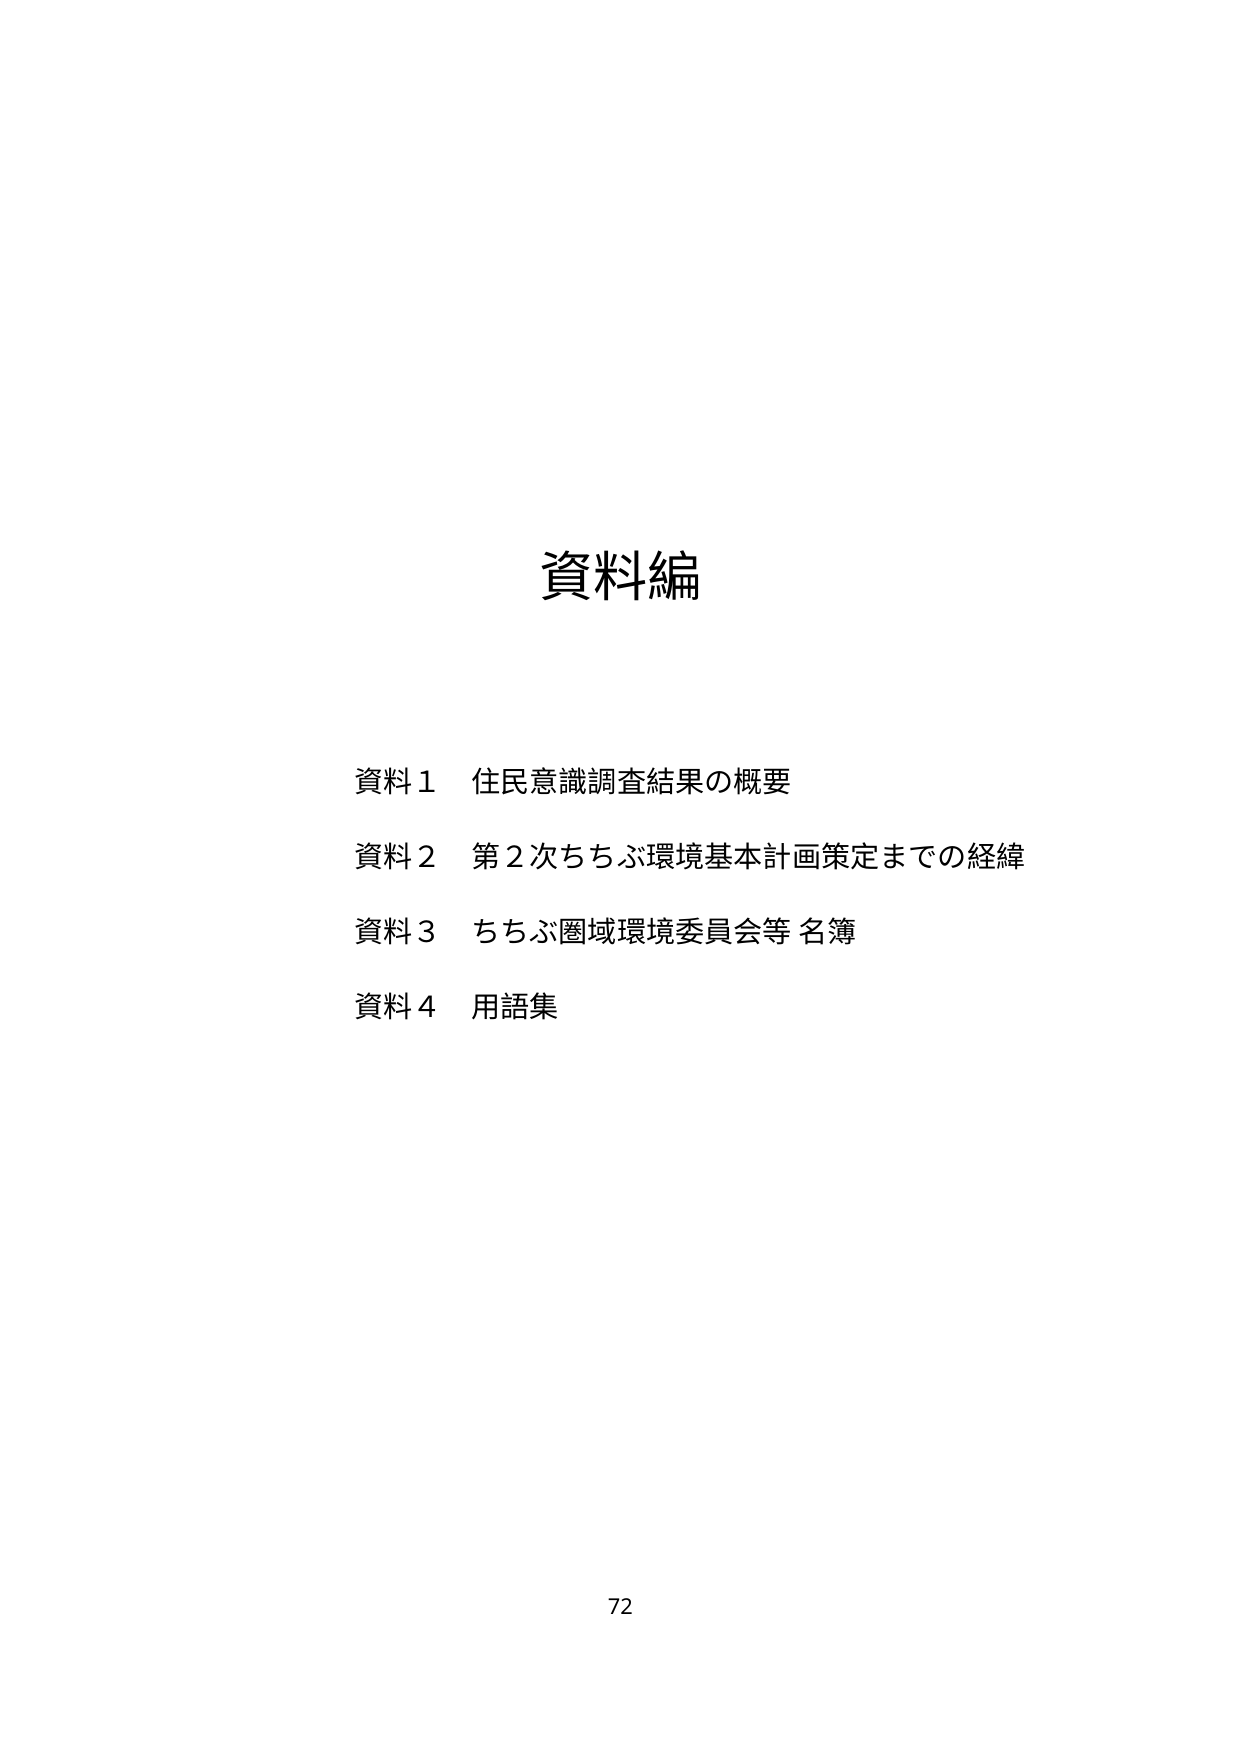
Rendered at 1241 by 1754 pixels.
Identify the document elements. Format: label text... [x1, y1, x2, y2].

text 資料４ 用語集 [354, 967, 1063, 1042]
text 資料２ 第２次ちちぶ環境基本計画策定までの経緯 [354, 817, 1063, 892]
text 資料１ 住民意識調査結果の概要 [354, 742, 1063, 817]
text 資料編 [177, 517, 1063, 629]
text 資料３ ちちぶ圏域環境委員会等 名簿 [354, 892, 1063, 967]
